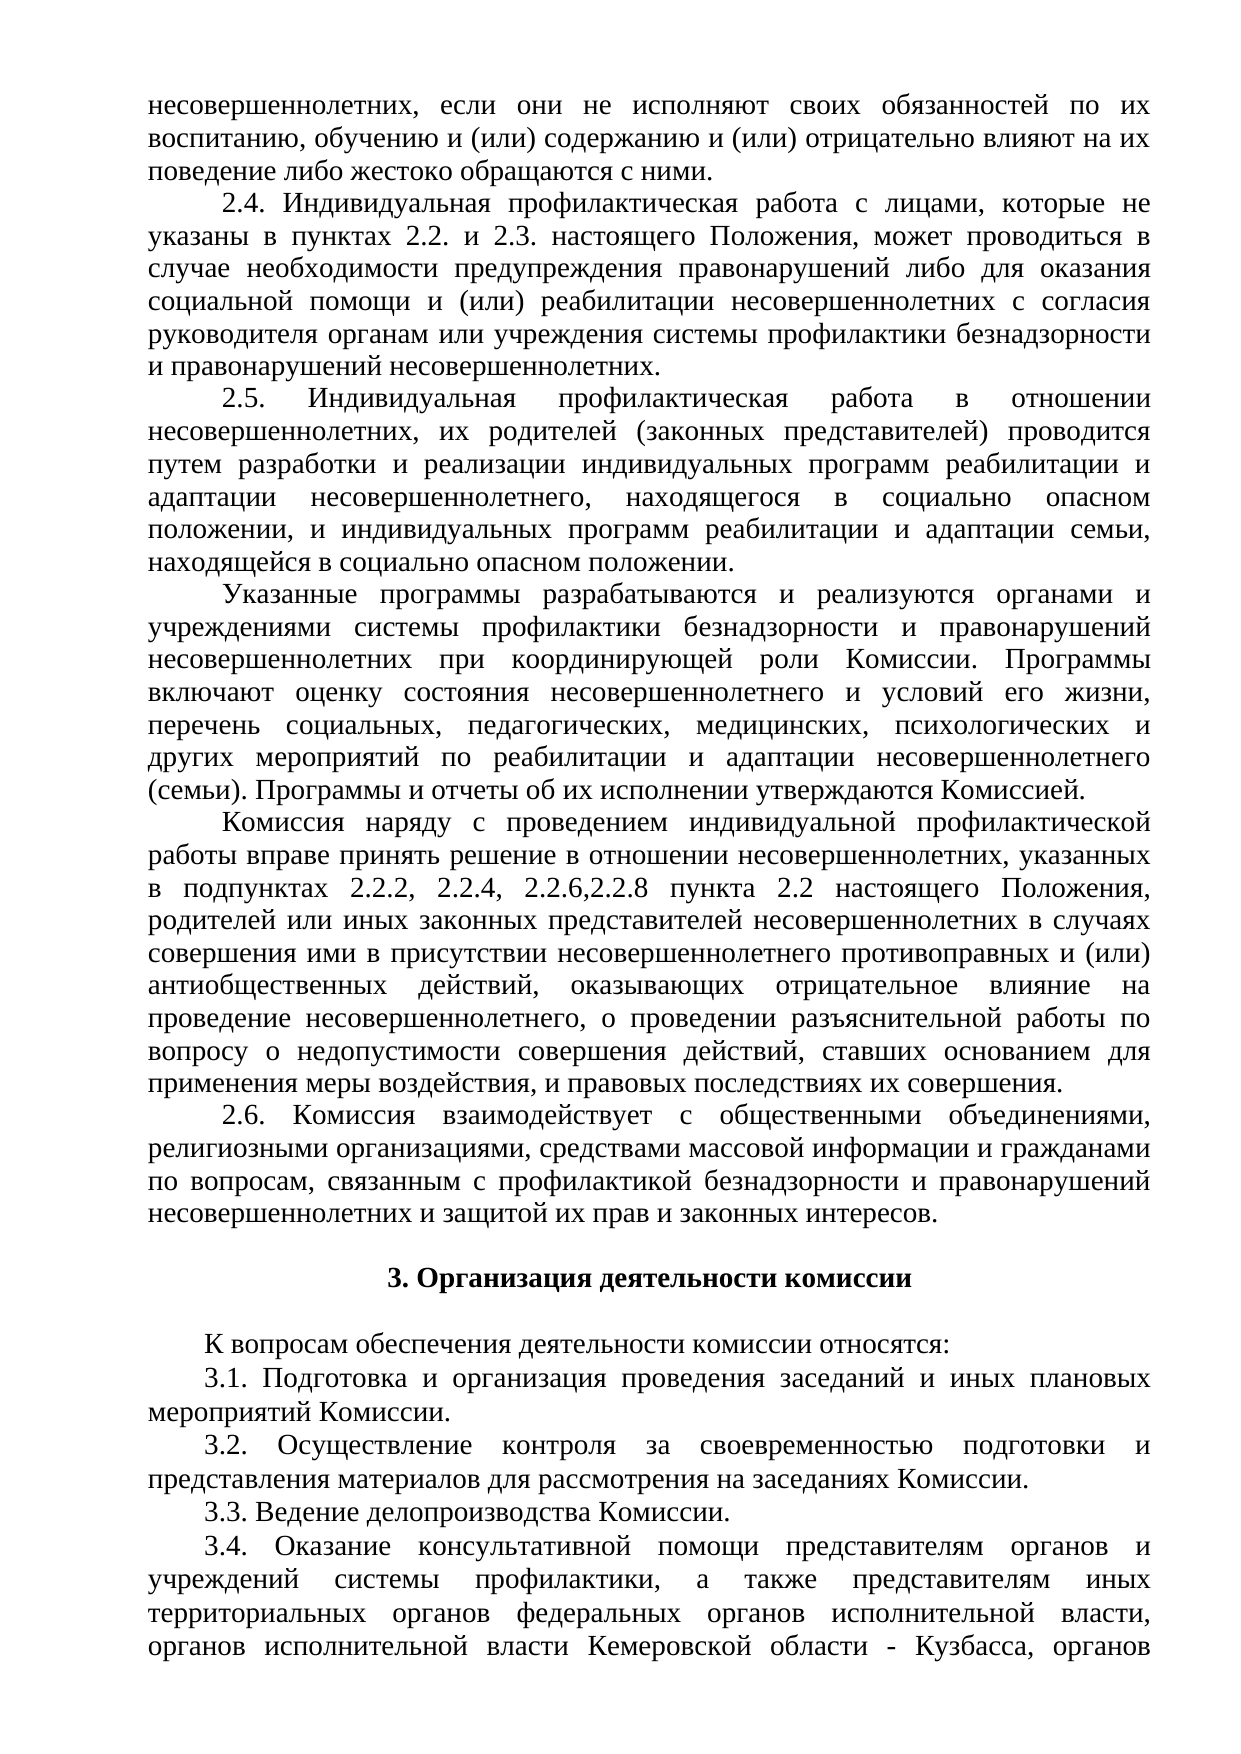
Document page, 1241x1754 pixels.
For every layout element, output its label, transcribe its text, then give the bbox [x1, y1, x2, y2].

text Комиссия наряду с проведением индивидуальной профилактической работы вправе принять решение в отношении несовершеннолетних, указанных в подпунктах 2.2.2, 2.2.4, 2.2.6,2.2.8 пункта 2.2 настоящего Положения, родителей или иных законных представителей несовершеннолетних в случаях совершения ими в присутствии несовершеннолетнего противоправных и (или) антиобщественных действий, оказывающих отрицательное влияние на проведение несовершеннолетнего, о проведении разъяснительной работы по вопросу о недопустимости совершения действий, ставших основанием для применения меры воздействия, и правовых последствиях их совершения. [148, 806, 1152, 1099]
text 3.1. Подготовка и организация проведения заседаний и иных плановых мероприятий Комиссии. [148, 1360, 1152, 1427]
text 3. Организация деятельности комиссии [148, 1262, 1152, 1294]
text К вопросам обеспечения деятельности комиссии относятся: [148, 1327, 1152, 1360]
text 2.6. Комиссия взаимодействует с общественными объединениями, религиозными организациями, средствами массовой информации и гражданами по вопросам, связанным с профилактикой безнадзорности и правонарушений несовершеннолетних и защитой их прав и законных интересов. [148, 1099, 1152, 1229]
text Указанные программы разрабатываются и реализуются органами и учреждениями системы профилактики безнадзорности и правонарушений несовершеннолетних при координирующей роли Комиссии. Программы включают оценку состояния несовершеннолетнего и условий его жизни, перечень социальных, педагогических, медицинских, психологических и других мероприятий по реабилитации и адаптации несовершеннолетнего (семьи). Программы и отчеты об их исполнении утверждаются Комиссией. [148, 577, 1152, 806]
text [148, 89, 1152, 186]
text 3.3. Ведение делопроизводства Комиссии. [148, 1494, 1152, 1528]
text 3.2. Осуществление контроля за своевременностью подготовки и представления материалов для рассмотрения на заседаниях Комиссии. [148, 1427, 1152, 1494]
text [148, 1528, 1152, 1662]
text 2.4. Индивидуальная профилактическая работа с лицами, которые не указаны в пунктах 2.2. и 2.3. настоящего Положения, может проводиться в случае необходимости предупреждения правонарушений либо для оказания социальной помощи и (или) реабилитации несовершеннолетних с согласия руководителя органам или учреждения системы профилактики безнадзорности и правонарушений несовершеннолетних. [148, 186, 1152, 382]
text 2.5. Индивидуальная профилактическая работа в отношении несовершеннолетних, их родителей (законных представителей) проводится путем разработки и реализации индивидуальных программ реабилитации и адаптации несовершеннолетнего, находящегося в социально опасном положении, и индивидуальных программ реабилитации и адаптации семьи, находящейся в социально опасном положении. [148, 382, 1152, 577]
